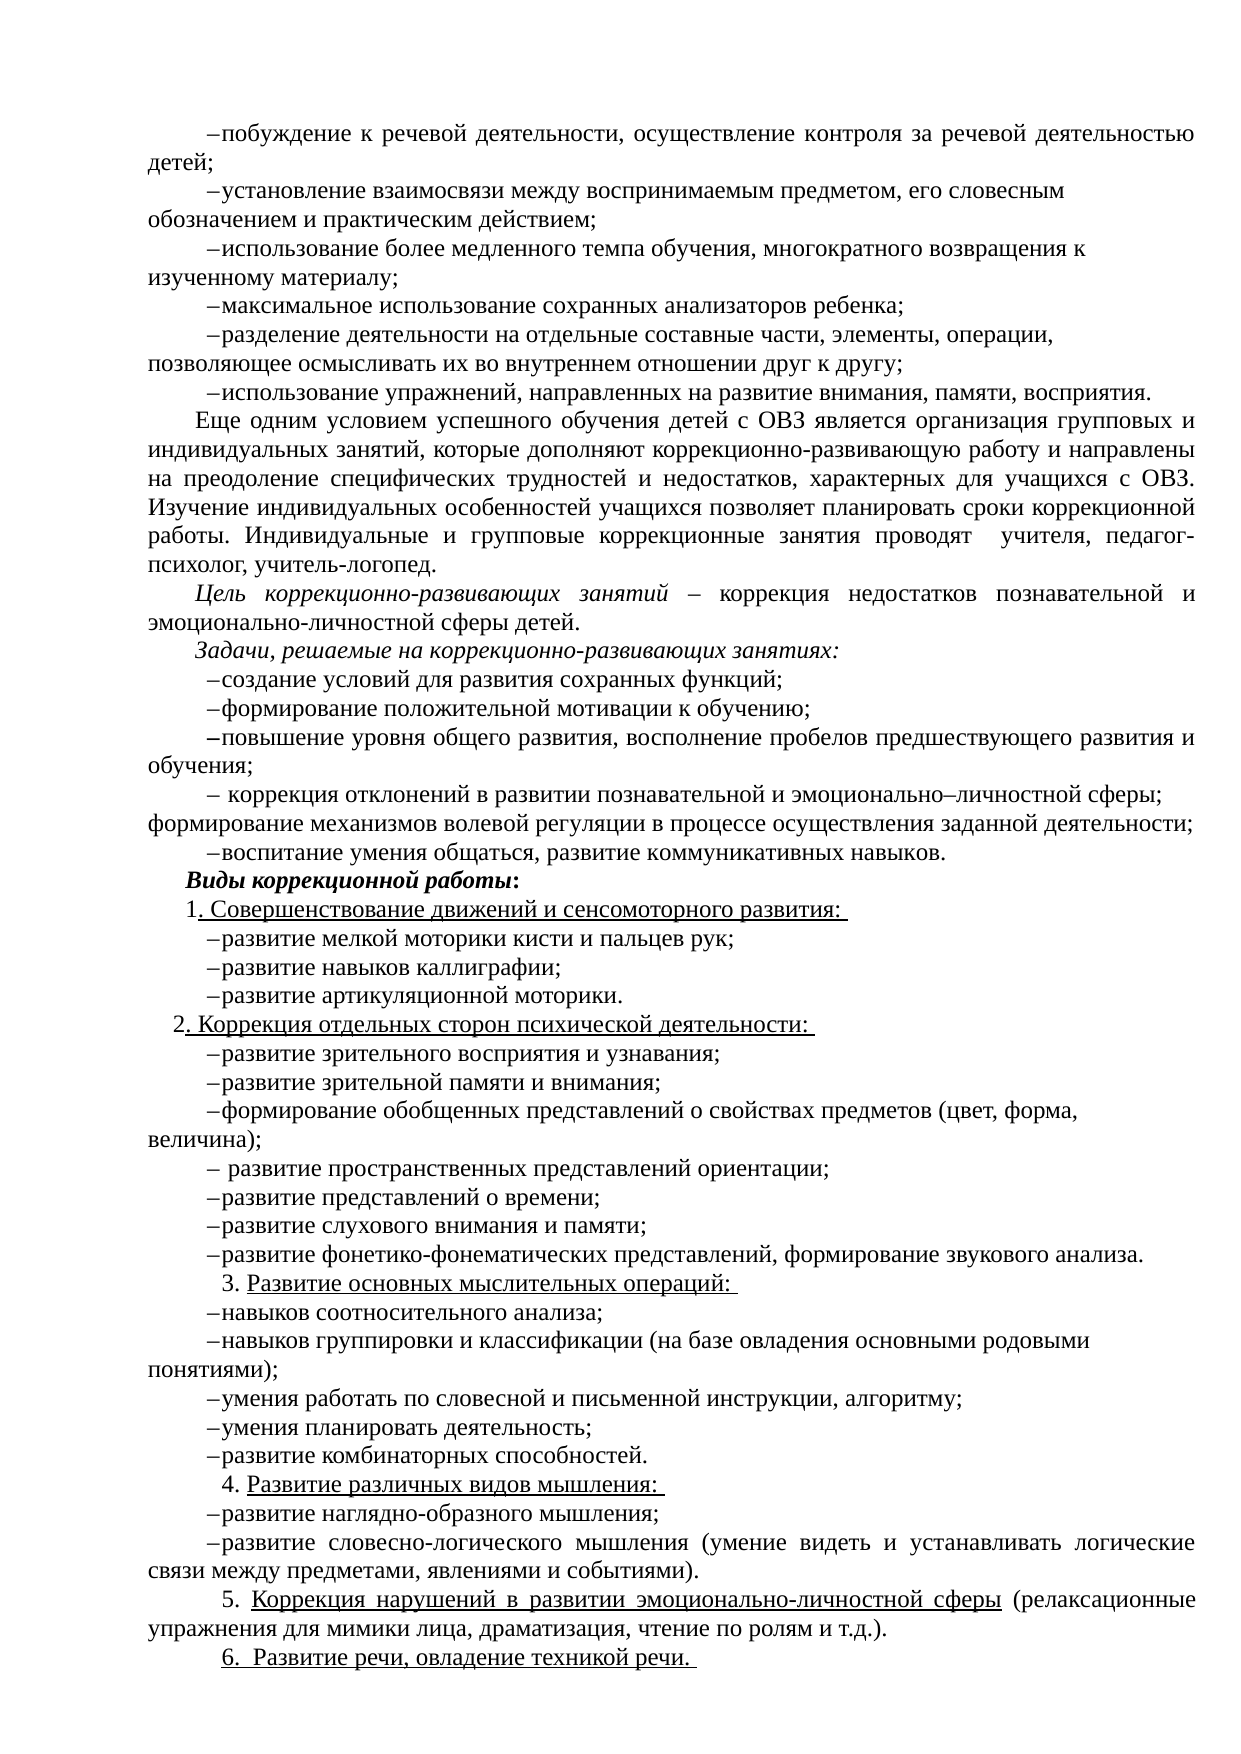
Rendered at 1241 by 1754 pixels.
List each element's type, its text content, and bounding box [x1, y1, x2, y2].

list развитие фонетико-фонематических представлений, формирование звукового анализа. [148, 1239, 1196, 1268]
list разделение деятельности на отдельные составные части, элементы, операции, позволяющее осмысливать их во внутреннем отношении друг к другу; [148, 319, 1196, 377]
text 3. Развитие основных мыслительных операций: [148, 1268, 1196, 1297]
text Цель коррекционно-развивающих занятий – коррекция недостатков познавательной и эмоционально-личностной сферы детей. [148, 578, 1196, 636]
text 2. Коррекция отдельных сторон психической деятельности: [148, 1009, 1196, 1038]
list развитие комбинаторных способностей. [148, 1441, 1196, 1469]
list навыков группировки и классификации (на базе овладения основными родовыми понятиями); [148, 1326, 1196, 1383]
text Задачи, решаемые на коррекционно-развивающих занятиях: [148, 636, 1196, 664]
list повышение уровня общего развития, восполнение пробелов предшествующего развития и обучения; [148, 722, 1196, 779]
text 6. Развитие речи, овладение техникой речи. [148, 1642, 1196, 1671]
text Виды коррекционной работы: [185, 866, 1196, 894]
list создание условий для развития сохранных функций; [148, 664, 1196, 693]
list развитие словесно-логического мышления (умение видеть и устанавливать логические связи между предметами, явлениями и событиями). [148, 1527, 1196, 1584]
list формирование положительной мотивации к обучению; [148, 693, 1196, 722]
list развитие зрительной памяти и внимания; [148, 1067, 1196, 1096]
list развитие пространственных представлений ориентации; [148, 1153, 1196, 1182]
text 5. Коррекция нарушений в развитии эмоционально-личностной сферы (релаксационные упражнения для мимики лица, драматизация, чтение по ролям и т.д.). [148, 1584, 1196, 1642]
list установление взаимосвязи между воспринимаемым предметом, его словесным обозначением и практическим действием; [148, 176, 1196, 233]
list коррекция отклонений в развитии познавательной и эмоционально–личностной сферы; формирование механизмов волевой регуляции в процессе осуществления заданной деятельности; [148, 779, 1196, 837]
list использование более медленного темпа обучения, многократного возвращения к изученному материалу; [148, 233, 1196, 291]
list развитие артикуляционной моторики. [148, 981, 1196, 1009]
list побуждение к речевой деятельности, осуществление контроля за речевой деятельностью детей; [148, 118, 1196, 176]
list развитие зрительного восприятия и узнавания; [148, 1038, 1196, 1067]
list умения планировать деятельность; [148, 1412, 1196, 1441]
text 4. Развитие различных видов мышления: [148, 1469, 1196, 1498]
list навыков соотносительного анализа; [148, 1297, 1196, 1326]
text Еще одним условием успешного обучения детей с ОВЗ является организация групповых и индивидуальных занятий, которые дополняют коррекционно-развивающую работу и направлены на преодоление специфических трудностей и недостатков, характерных для учащихся с ОВЗ. Изучение индивидуальных особенностей учащихся позволяет планировать сроки коррекционной работы. Индивидуальные и групповые коррекционные занятия проводят учителя, педагог-психолог, учитель-логопед. [148, 406, 1196, 578]
list развитие навыков каллиграфии; [148, 952, 1196, 981]
list развитие мелкой моторики кисти и пальцев рук; [148, 923, 1196, 952]
list формирование обобщенных представлений о свойствах предметов (цвет, форма, величина); [148, 1096, 1196, 1153]
list развитие представлений о времени; [148, 1182, 1196, 1211]
list развитие слухового внимания и памяти; [148, 1211, 1196, 1239]
list воспитание умения общаться, развитие коммуникативных навыков. [148, 837, 1196, 866]
list развитие наглядно-образного мышления; [148, 1498, 1196, 1527]
list использование упражнений, направленных на развитие внимания, памяти, восприятия. [148, 377, 1196, 406]
text 1. Совершенствование движений и сенсомоторного развития: [148, 894, 1196, 923]
list максимальное использование сохранных анализаторов ребенка; [148, 291, 1196, 319]
list умения работать по словесной и письменной инструкции, алгоритму; [148, 1383, 1196, 1412]
